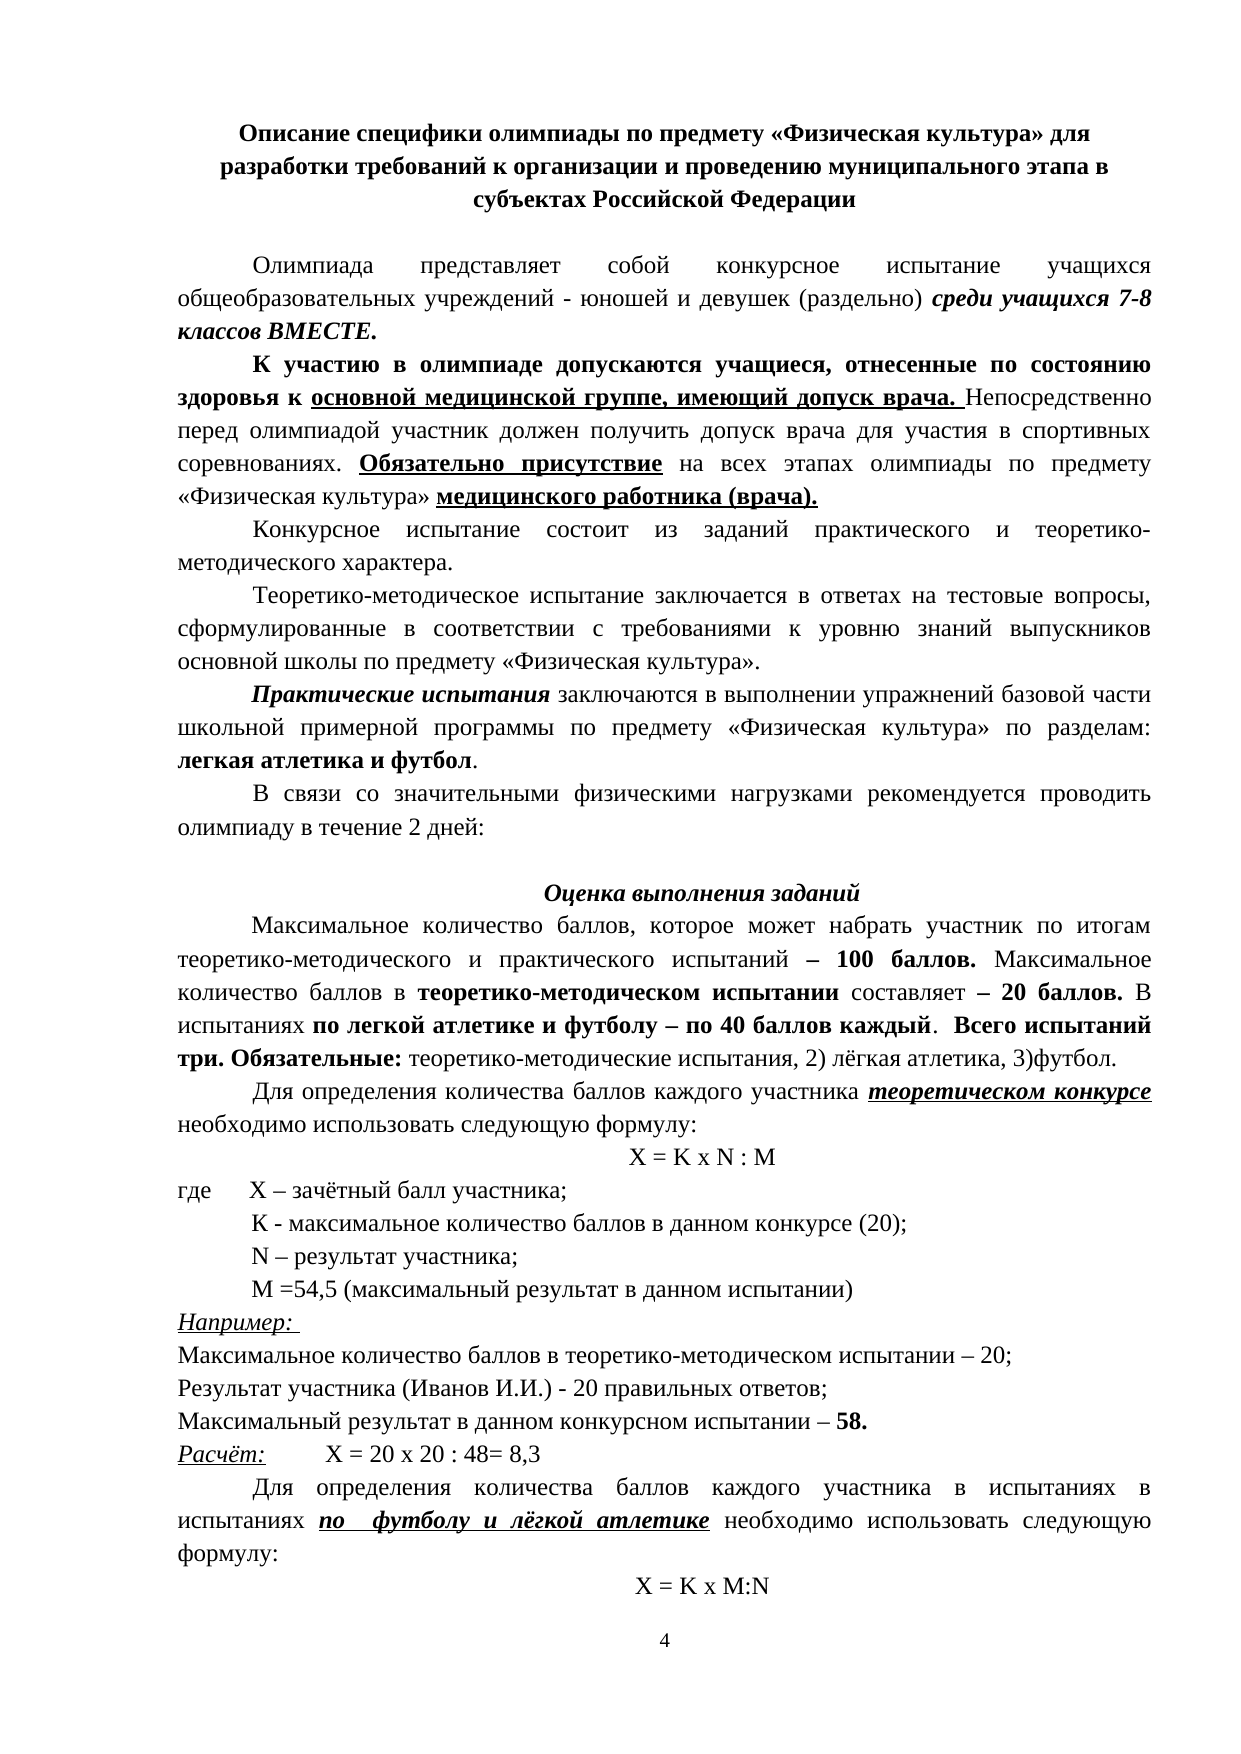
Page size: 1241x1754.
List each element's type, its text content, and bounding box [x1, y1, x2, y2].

text Оценка выполнения заданий [177, 878, 1152, 906]
text Х = K х М:N [177, 1571, 1152, 1600]
text Конкурсное испытание состоит из заданий практического и теоретико-методического характера. [177, 514, 1152, 576]
text Для определения количества баллов каждого участника теоретическом конкурсе необходимо использовать следующую формулу: [177, 1076, 1152, 1137]
text Практические испытания заключаются в выполнении упражнений базовой части школьной примерной программы по предмету «Физическая культура» по разделам: легкая атлетика и футбол. [177, 679, 1152, 774]
text Например: [177, 1307, 1152, 1336]
text Описание специфики олимпиады по предмету «Физическая культура» для разработки требований к организации и проведению муниципального этапа в субъектах Российской Федерации [177, 118, 1152, 213]
text N – результат участника; [177, 1241, 1152, 1269]
text Расчёт: Х = 20 х 20 : 48= 8,3 [177, 1439, 1152, 1468]
text К - максимальное количество баллов в данном конкурсе (20); [177, 1208, 1152, 1237]
text где Х – зачётный балл участника; [177, 1175, 1152, 1203]
text Х = K х N : М [177, 1142, 1152, 1171]
text К участию в олимпиаде допускаются учащиеся, отнесенные по состоянию здоровья к основной медицинской группе, имеющий допуск врача. Непосредственно перед олимпиадой участник должен получить допуск врача для участия в спортивных соревнованиях. Обязательно присутствие на всех этапах олимпиады по предмету «Физическая культура» медицинского работника (врача). [177, 349, 1152, 510]
text Максимальный результат в данном конкурсном испытании – 58. [177, 1406, 1152, 1435]
text В связи со значительными физическими нагрузками рекомендуется проводить олимпиаду в течение 2 дней: [177, 778, 1152, 840]
text Теоретико-методическое испытание заключается в ответах на тестовые вопросы, сформулированные в соответствии с требованиями к уровню знаний выпускников основной школы по предмету «Физическая культура». [177, 580, 1152, 675]
text Результат участника (Иванов И.И.) - 20 правильных ответов; [177, 1373, 1152, 1402]
text Максимальное количество баллов в теоретико-методическом испытании – 20; [177, 1340, 1152, 1369]
text M =54,5 (максимальный результат в данном испытании) [177, 1274, 1152, 1303]
text Олимпиада представляет собой конкурсное испытание учащихся общеобразовательных учреждений - юношей и девушек (раздельно) среди учащихся 7-8 классов ВМЕСТЕ. [177, 250, 1152, 345]
text Максимальное количество баллов, которое может набрать участник по итогам теоретико-методического и практического испытаний – 100 баллов. Максимальное количество баллов в теоретико-методическом испытании составляет – 20 баллов. В испытаниях по легкой атлетике и футболу – по 40 баллов каждый. Всего испытаний три. Обязательные: теоретико-методические испытания, 2) лёгкая атлетика, 3)футбол. [177, 911, 1152, 1071]
text Для определения количества баллов каждого участника в испытаниях в испытаниях по футболу и лёгкой атлетике необходимо использовать следующую формулу: [177, 1472, 1152, 1567]
